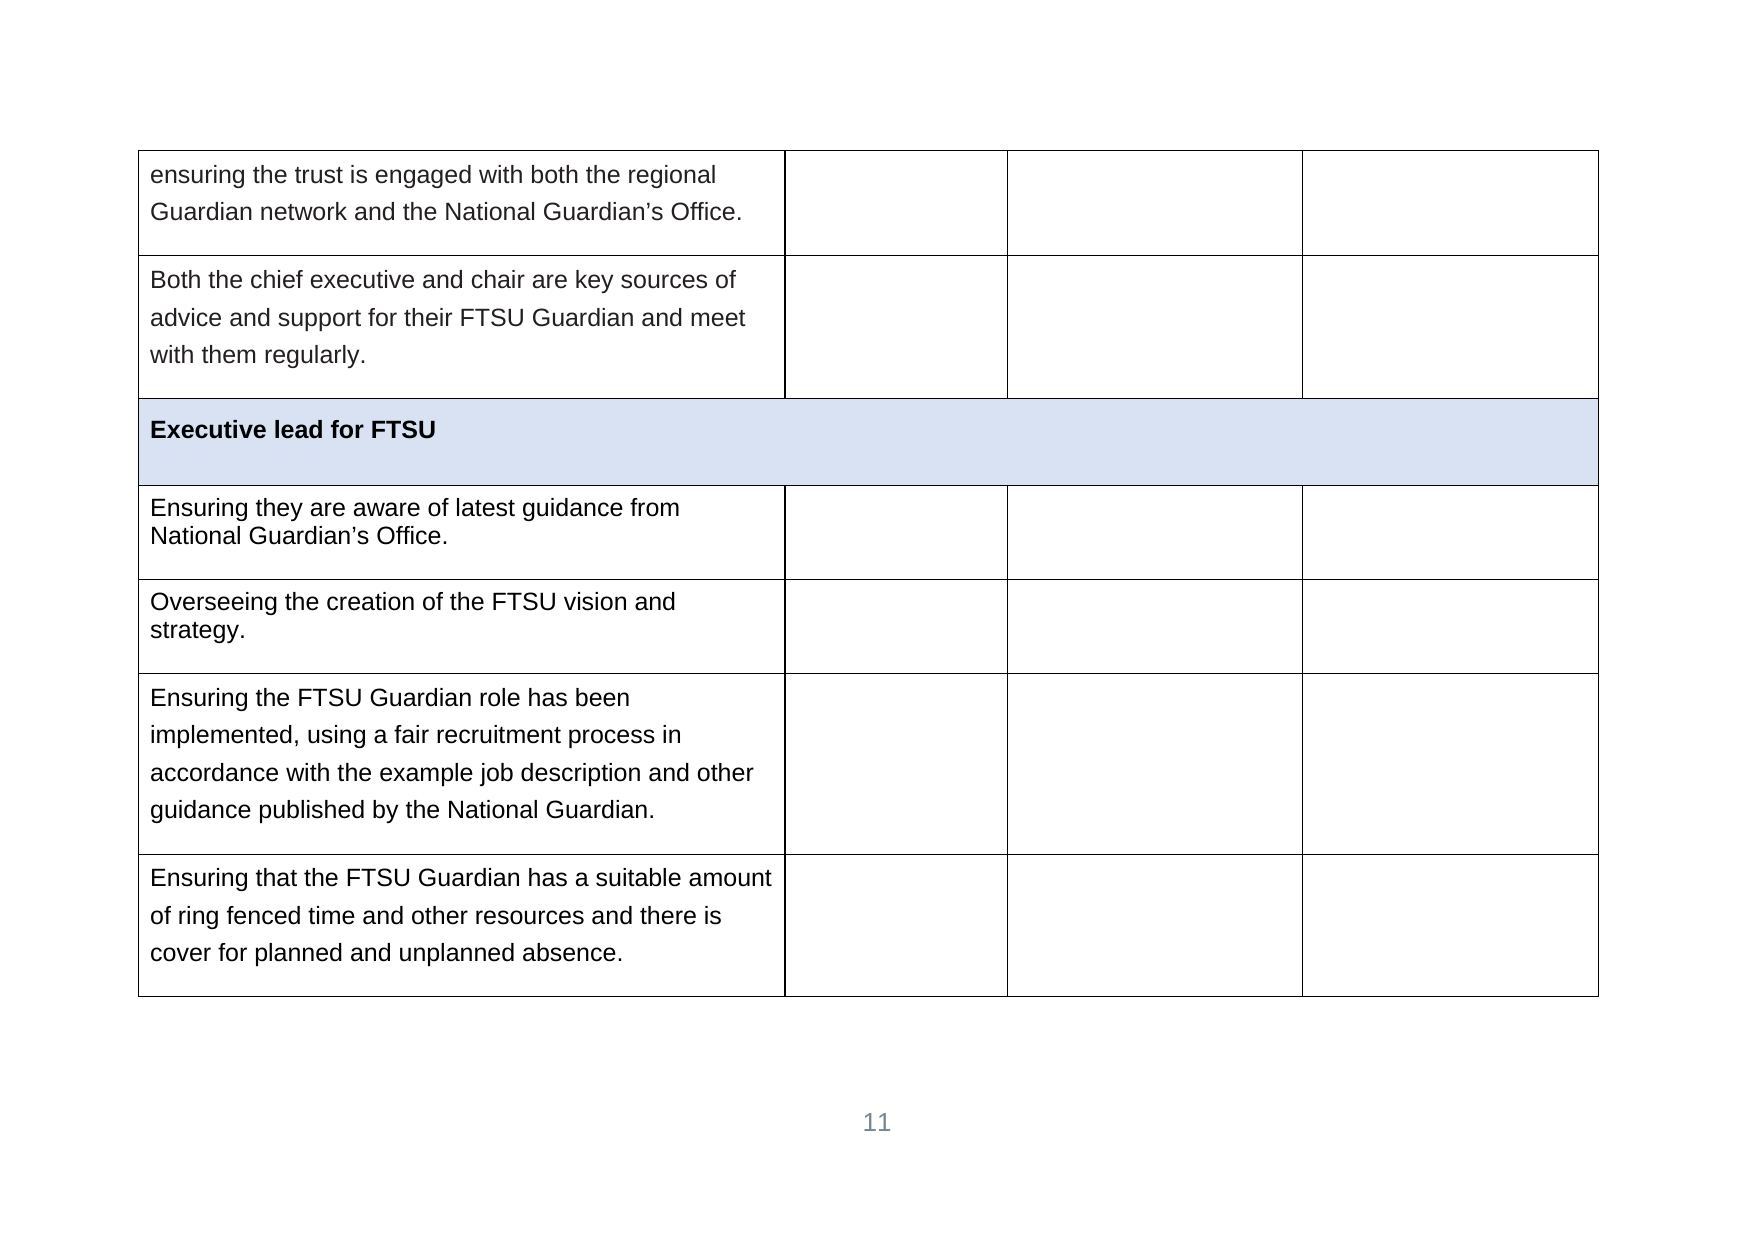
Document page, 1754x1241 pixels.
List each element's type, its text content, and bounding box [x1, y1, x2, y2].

table_cell Overseeing the creation of the FTSU vision and strategy. [139, 580, 784, 673]
table_cell [786, 580, 1007, 673]
table_cell [1008, 674, 1302, 853]
table_cell [1008, 151, 1302, 255]
table_cell [1303, 580, 1598, 673]
table_cell Ensuring that the FTSU Guardian has a suitable amount of ring fenced time and other resources and there is cover for planned and unplanned absence. [139, 855, 784, 996]
table_cell Executive lead for FTSU [139, 399, 1598, 485]
table_cell [1303, 674, 1598, 853]
table_cell Both the chief executive and chair are key sources of advice and support for their FTSU Guardian and meet with them regularly. [139, 256, 784, 398]
table_cell [1008, 486, 1302, 579]
table_cell [786, 151, 1007, 255]
table_cell [786, 674, 1007, 853]
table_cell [139, 151, 784, 255]
table_cell [786, 256, 1007, 398]
table_cell [1303, 151, 1598, 255]
table_cell Ensuring they are aware of latest guidance from National Guardian’s Office. [139, 486, 784, 579]
table_cell Ensuring the FTSU Guardian role has been implemented, using a fair recruitment process in accordance with the example job description and other guidance published by the National Guardian. [139, 674, 784, 853]
table_cell [786, 486, 1007, 579]
table_cell [1008, 256, 1302, 398]
table_cell [1303, 855, 1598, 996]
table_cell [1008, 580, 1302, 673]
table_cell [1303, 256, 1598, 398]
table_cell [1008, 855, 1302, 996]
table_cell [1303, 486, 1598, 579]
table_cell [786, 855, 1007, 996]
